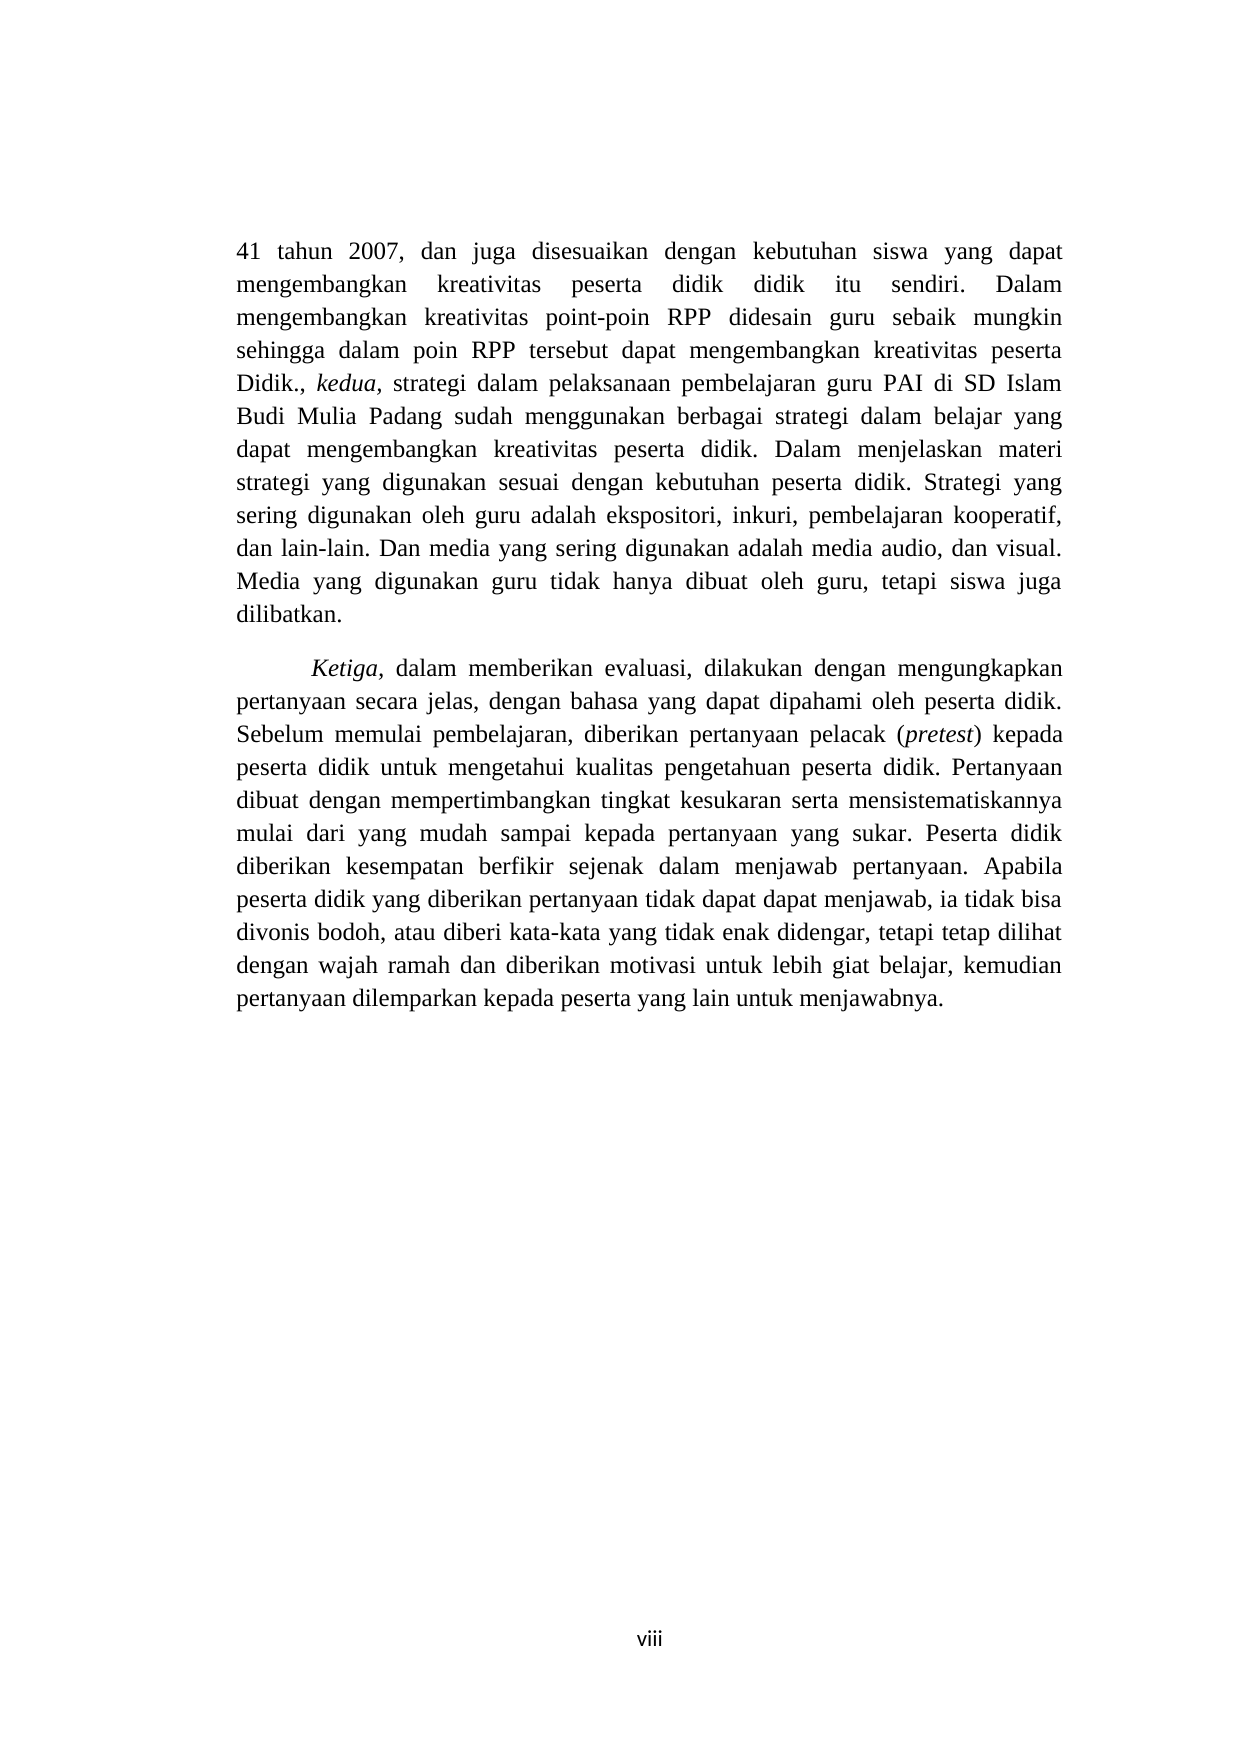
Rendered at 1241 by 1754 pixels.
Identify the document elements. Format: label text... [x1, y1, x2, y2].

text Ketiga, dalam memberikan evaluasi, dilakukan dengan mengungkapkan pertanyaan secara jelas, dengan bahasa yang dapat dipahami oleh peserta didik. Sebelum memulai pembelajaran, diberikan pertanyaan pelacak (pretest) kepada peserta didik untuk mengetahui kualitas pengetahuan peserta didik. Pertanyaan dibuat dengan mempertimbangkan tingkat kesukaran serta mensistematiskannya mulai dari yang mudah sampai kepada pertanyaan yang sukar. Peserta didik diberikan kesempatan berfikir sejenak dalam menjawab pertanyaan. Apabila peserta didik yang diberikan pertanyaan tidak dapat dapat menjawab, ia tidak bisa divonis bodoh, atau diberi kata-kata yang tidak enak didengar, tetapi tetap dilihat dengan wajah ramah dan diberikan motivasi untuk lebih giat belajar, kemudian pertanyaan dilemparkan kepada peserta yang lain untuk menjawabnya. [236, 653, 1063, 1012]
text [236, 236, 1063, 628]
